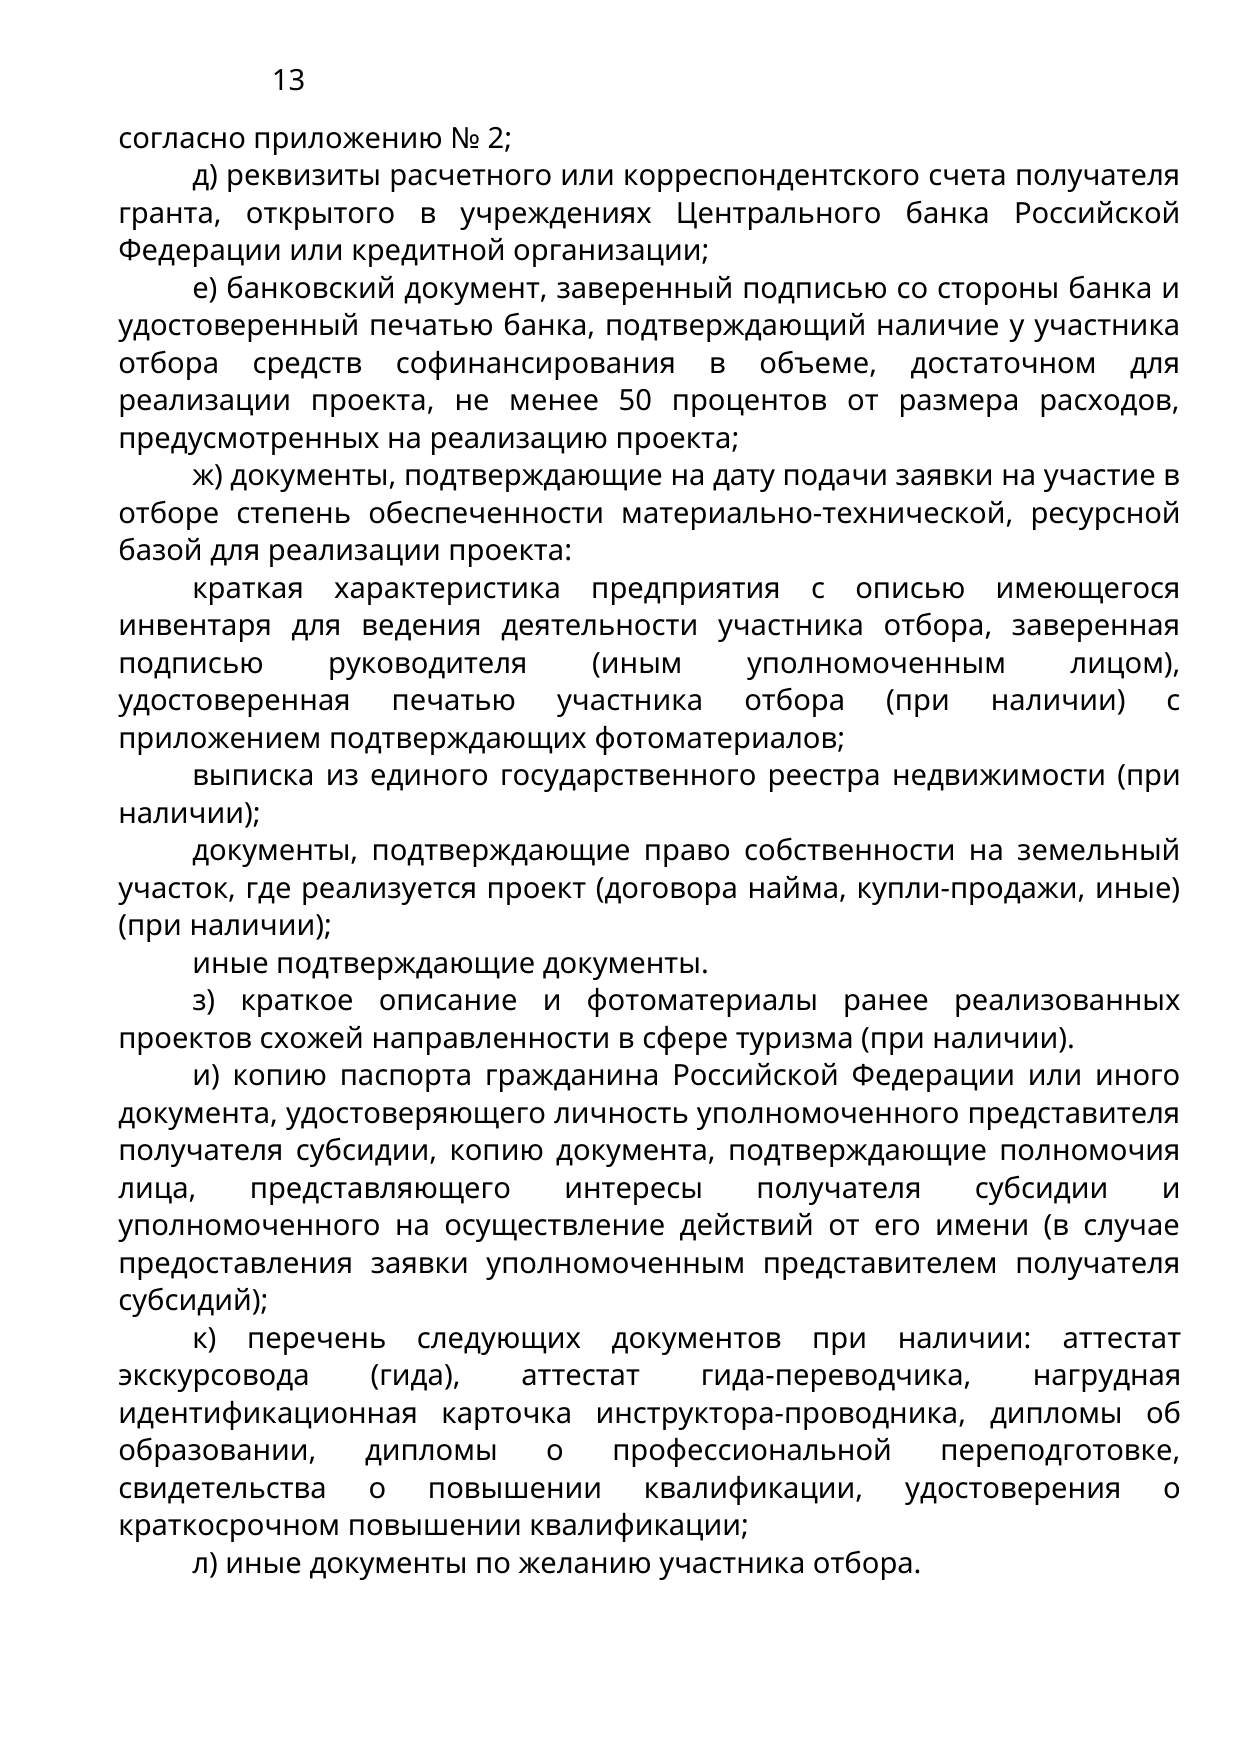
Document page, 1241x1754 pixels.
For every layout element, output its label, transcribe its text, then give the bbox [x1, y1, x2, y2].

text з) краткое описание и фотоматериалы ранее реализованных проектов схожей направленности в сфере туризма (при наличии). [118, 981, 1181, 1056]
text л) иные документы по желанию участника отбора. [118, 1543, 1181, 1581]
text иные подтверждающие документы. [118, 943, 1181, 981]
text выписка из единого государственного реестра недвижимости (при наличии); [118, 756, 1181, 831]
text краткая характеристика предприятия с описью имеющегося инвентаря для ведения деятельности участника отбора, заверенная подписью руководителя (иным уполномоченным лицом), удостоверенная печатью участника отбора (при наличии) с приложением подтверждающих фотоматериалов; [118, 568, 1181, 756]
text д) реквизиты расчетного или корреспондентского счета получателя гранта, открытого в учреждениях Центрального банка Российской Федерации или кредитной организации; [118, 156, 1181, 268]
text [118, 118, 1181, 156]
text и) копию паспорта гражданина Российской Федерации или иного документа, удостоверяющего личность уполномоченного представителя получателя субсидии, копию документа, подтверждающие полномочия лица, представляющего интересы получателя субсидии и уполномоченного на осуществление действий от его имени (в случае предоставления заявки уполномоченным представителем получателя субсидий); [118, 1056, 1181, 1318]
text документы, подтверждающие право собственности на земельный участок, где реализуется проект (договора найма, купли-продажи, иные) (при наличии); [118, 831, 1181, 943]
text ж) документы, подтверждающие на дату подачи заявки на участие в отборе степень обеспеченности материально-технической, ресурсной базой для реализации проекта: [118, 456, 1181, 568]
text к) перечень следующих документов при наличии: аттестат экскурсовода (гида), аттестат гида-переводчика, нагрудная идентификационная карточка инструктора-проводника, дипломы об образовании, дипломы о профессиональной переподготовке, свидетельства о повышении квалификации, удостоверения о краткосрочном повышении квалификации; [118, 1318, 1181, 1543]
text е) банковский документ, заверенный подписью со стороны банка и удостоверенный печатью банка, подтверждающий наличие у участника отбора средств софинансирования в объеме, достаточном для реализации проекта, не менее 50 процентов от размера расходов, предусмотренных на реализацию проекта; [118, 268, 1181, 456]
